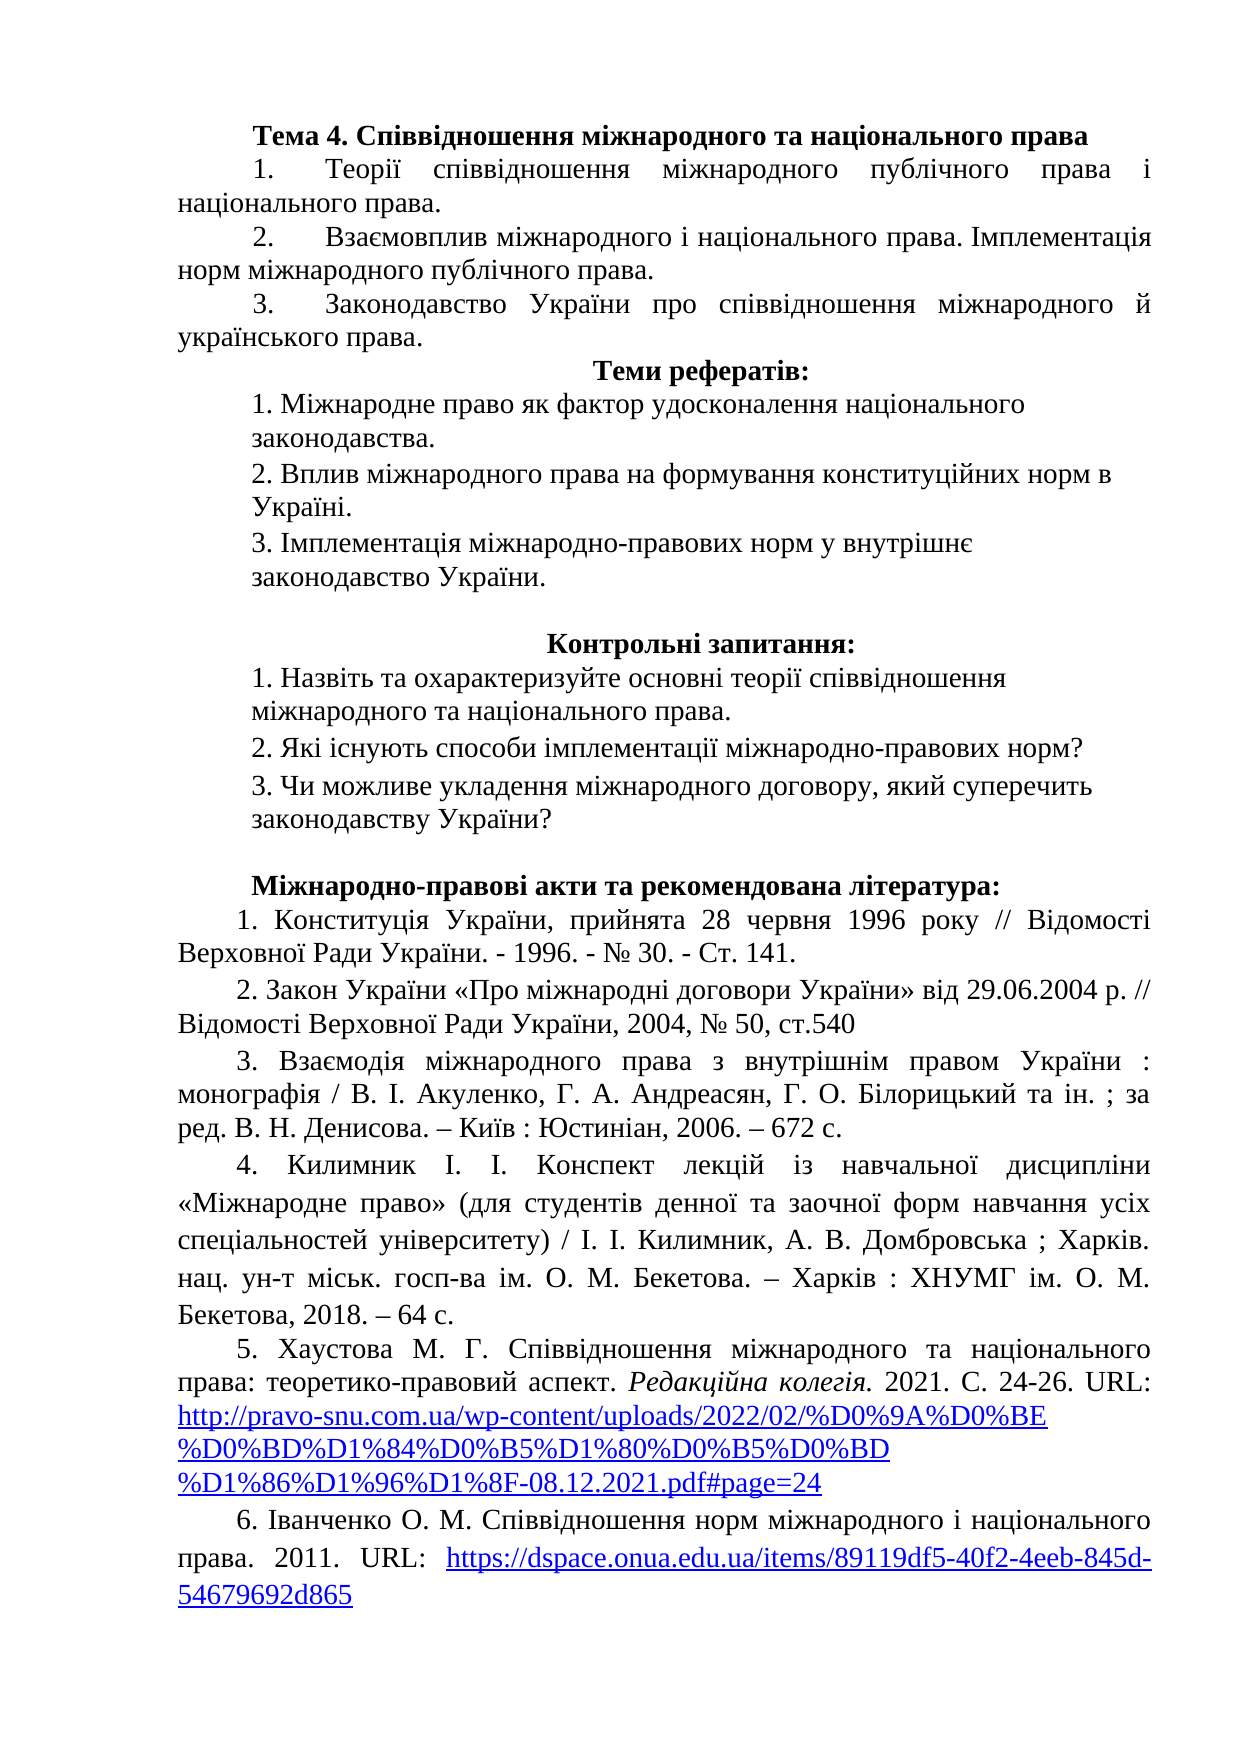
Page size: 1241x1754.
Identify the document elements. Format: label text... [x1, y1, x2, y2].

text 3. Чи можливе укладення міжнародного договору, який суперечить законодавству України? [251, 768, 1152, 835]
text 1. Конституція України, прийнята 28 червня 1996 року // Відомості Верховної Ради України. - 1996. - № 30. - Ст. 141. [177, 902, 1152, 969]
text 5. Хаустова М. Г. Співвідношення міжнародного та національного права: теоретико-правовий аспект. Редакційна колегія. 2021. C. 24-26. URL: http://pravo-snu.com.ua/wp-content/uploads/2022/02/%D0%9A%D0%BE%D0%BD%D1%84%D0%B5%D1%80%D0%B5%D0%BD%D1%86%D1%96%D1%8F-08.12.2021.pdf#page=24 [177, 1331, 1152, 1498]
text 2. Які існують способи імплементації міжнародно-правових норм? [251, 731, 1152, 764]
text 3. Імплементація міжнародно-правових норм у внутрішнє законодавство України. [251, 526, 1152, 593]
list Теорії співвідношення міжнародного публічного права і національного права. [177, 152, 1152, 219]
text 6. Іванченко О. М. Співвідношення норм міжнародного і національного права. 2011. URL: https://dspace.onua.edu.ua/items/89119df5-40f2-4eeb-845d-54679692d865 [177, 1498, 1152, 1611]
text 2. Вплив міжнародного права на формування конституційних норм в Україні. [251, 456, 1152, 523]
text 2. Закон України «Про міжнародні договори України» від 29.06.2004 р. // Відомості Верховної Ради України, 2004, № 50, ст.540 [177, 972, 1152, 1039]
list Взаємовплив міжнародного і національного права. Імплементація норм міжнародного публічного права. [177, 219, 1152, 286]
list Законодавство України про співвідношення міжнародного й українського права. [177, 286, 1152, 353]
text Тема 4. Співвідношення міжнародного та національного права [177, 118, 1152, 152]
text 4. Килимник І. І. Конспект лекцій із навчальної дисципліни «Міжнародне право» (для студентів денної та заочної форм навчання усіх спеціальностей університету) / І. І. Килимник, А. В. Домбровська ; Харків. нац. ун-т міськ. госп-ва ім. О. М. Бекетова. – Харків : ХНУМГ ім. О. М. Бекетова, 2018. – 64 с. [177, 1143, 1152, 1331]
text Теми рефератів: [251, 353, 1152, 386]
text Міжнародно-правові акти та рекомендована література: [251, 868, 1152, 902]
text 1. Назвіть та охарактеризуйте основні теорії співвідношення міжнародного та національного права. [251, 660, 1152, 727]
text 3. Взаємодія міжнародного права з внутрішнім правом України : монографія / В. І. Акуленко, Г. А. Андреасян, Г. О. Білорицький та ін. ; за ред. В. Н. Денисова. – Київ : Юстиніан, 2006. – 672 с. [177, 1043, 1152, 1143]
text Контрольні запитання: [251, 626, 1152, 660]
text 1. Міжнародне право як фактор удосконалення національного законодавства. [251, 386, 1152, 453]
